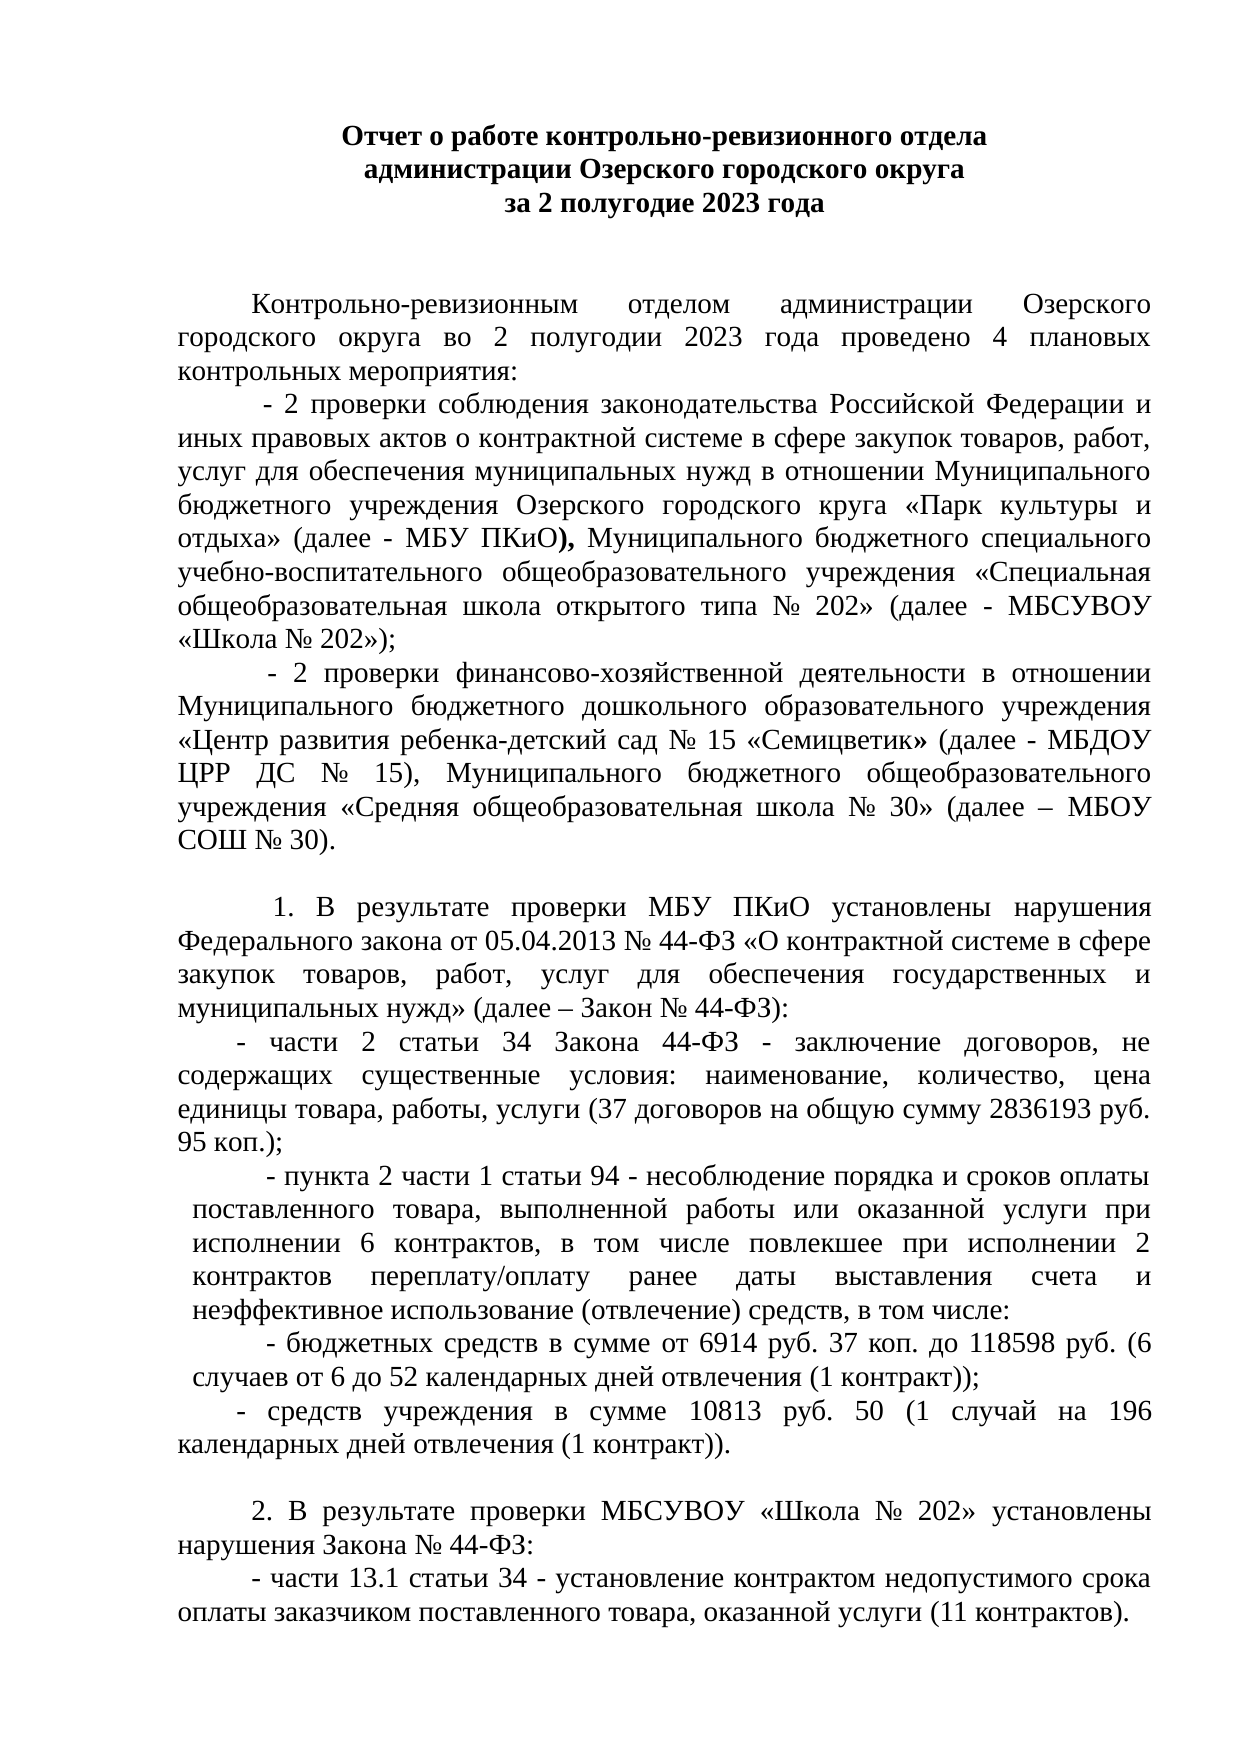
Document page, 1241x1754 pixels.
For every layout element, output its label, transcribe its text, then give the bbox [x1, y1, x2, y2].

text - бюджетных средств в сумме от 6914 руб. 37 коп. до 118598 руб. (6 случаев от 6 до 52 календарных дней отвлечения (1 контракт)); [192, 1326, 1152, 1393]
text 2. В результате проверки МБСУВОУ «Школа № 202» установлены нарушения Закона № 44-ФЗ: [177, 1493, 1152, 1560]
text - 2 проверки финансово-хозяйственной деятельности в отношении Муниципального бюджетного дошкольного образовательного учреждения «Центр развития ребенка-детский сад № 15 «Семицветик» (далее - МБДОУ ЦРР ДС № 15), Муниципального бюджетного общеобразовательного учреждения «Средняя общеобразовательная школа № 30» (далее – МБОУ СОШ № 30). [177, 655, 1152, 856]
text за 2 полугодие 2023 года [177, 185, 1152, 219]
text 1. В результате проверки МБУ ПКиО установлены нарушения Федерального закона от 05.04.2013 № 44-ФЗ «О контрактной системе в сфере закупок товаров, работ, услуг для обеспечения государственных и муниципальных нужд» (далее – Закон № 44-ФЗ): [177, 889, 1152, 1024]
text - пункта 2 части 1 статьи 94 - несоблюдение порядка и сроков оплаты поставленного товара, выполненной работы или оказанной услуги при исполнении 6 контрактов, в том числе повлекшее при исполнении 2 контрактов переплату/оплату ранее даты выставления счета и неэффективное использование (отвлечение) средств, в том числе: [192, 1158, 1152, 1326]
text - части 2 статьи 34 Закона 44-ФЗ - заключение договоров, не содержащих существенные условия: наименование, количество, цена единицы товара, работы, услуги (37 договоров на общую сумму 2836193 руб. 95 коп.); [177, 1024, 1152, 1158]
text - 2 проверки соблюдения законодательства Российской Федерации и иных правовых актов о контрактной системе в сфере закупок товаров, работ, услуг для обеспечения муниципальных нужд в отношении Муниципального бюджетного учреждения Озерского городского круга «Парк культуры и отдыха» (далее - МБУ ПКиО), Муниципального бюджетного специального учебно-воспитательного общеобразовательного учреждения «Специальная общеобразовательная школа открытого типа № 202» (далее - МБСУВОУ «Школа № 202»); [177, 386, 1152, 655]
text администрации Озерского городского округа [177, 152, 1152, 185]
text - средств учреждения в сумме 10813 руб. 50 (1 случай на 196 календарных дней отвлечения (1 контракт)). [177, 1393, 1152, 1460]
text - части 13.1 статьи 34 - установление контрактом недопустимого срока оплаты заказчиком поставленного товара, оказанной услуги (11 контрактов). [177, 1560, 1152, 1627]
text Отчет о работе контрольно-ревизионного отдела [177, 118, 1152, 152]
text Контрольно-ревизионным отделом администрации Озерского городского округа во 2 полугодии 2023 года проведено 4 плановых контрольных мероприятия: [177, 286, 1152, 386]
